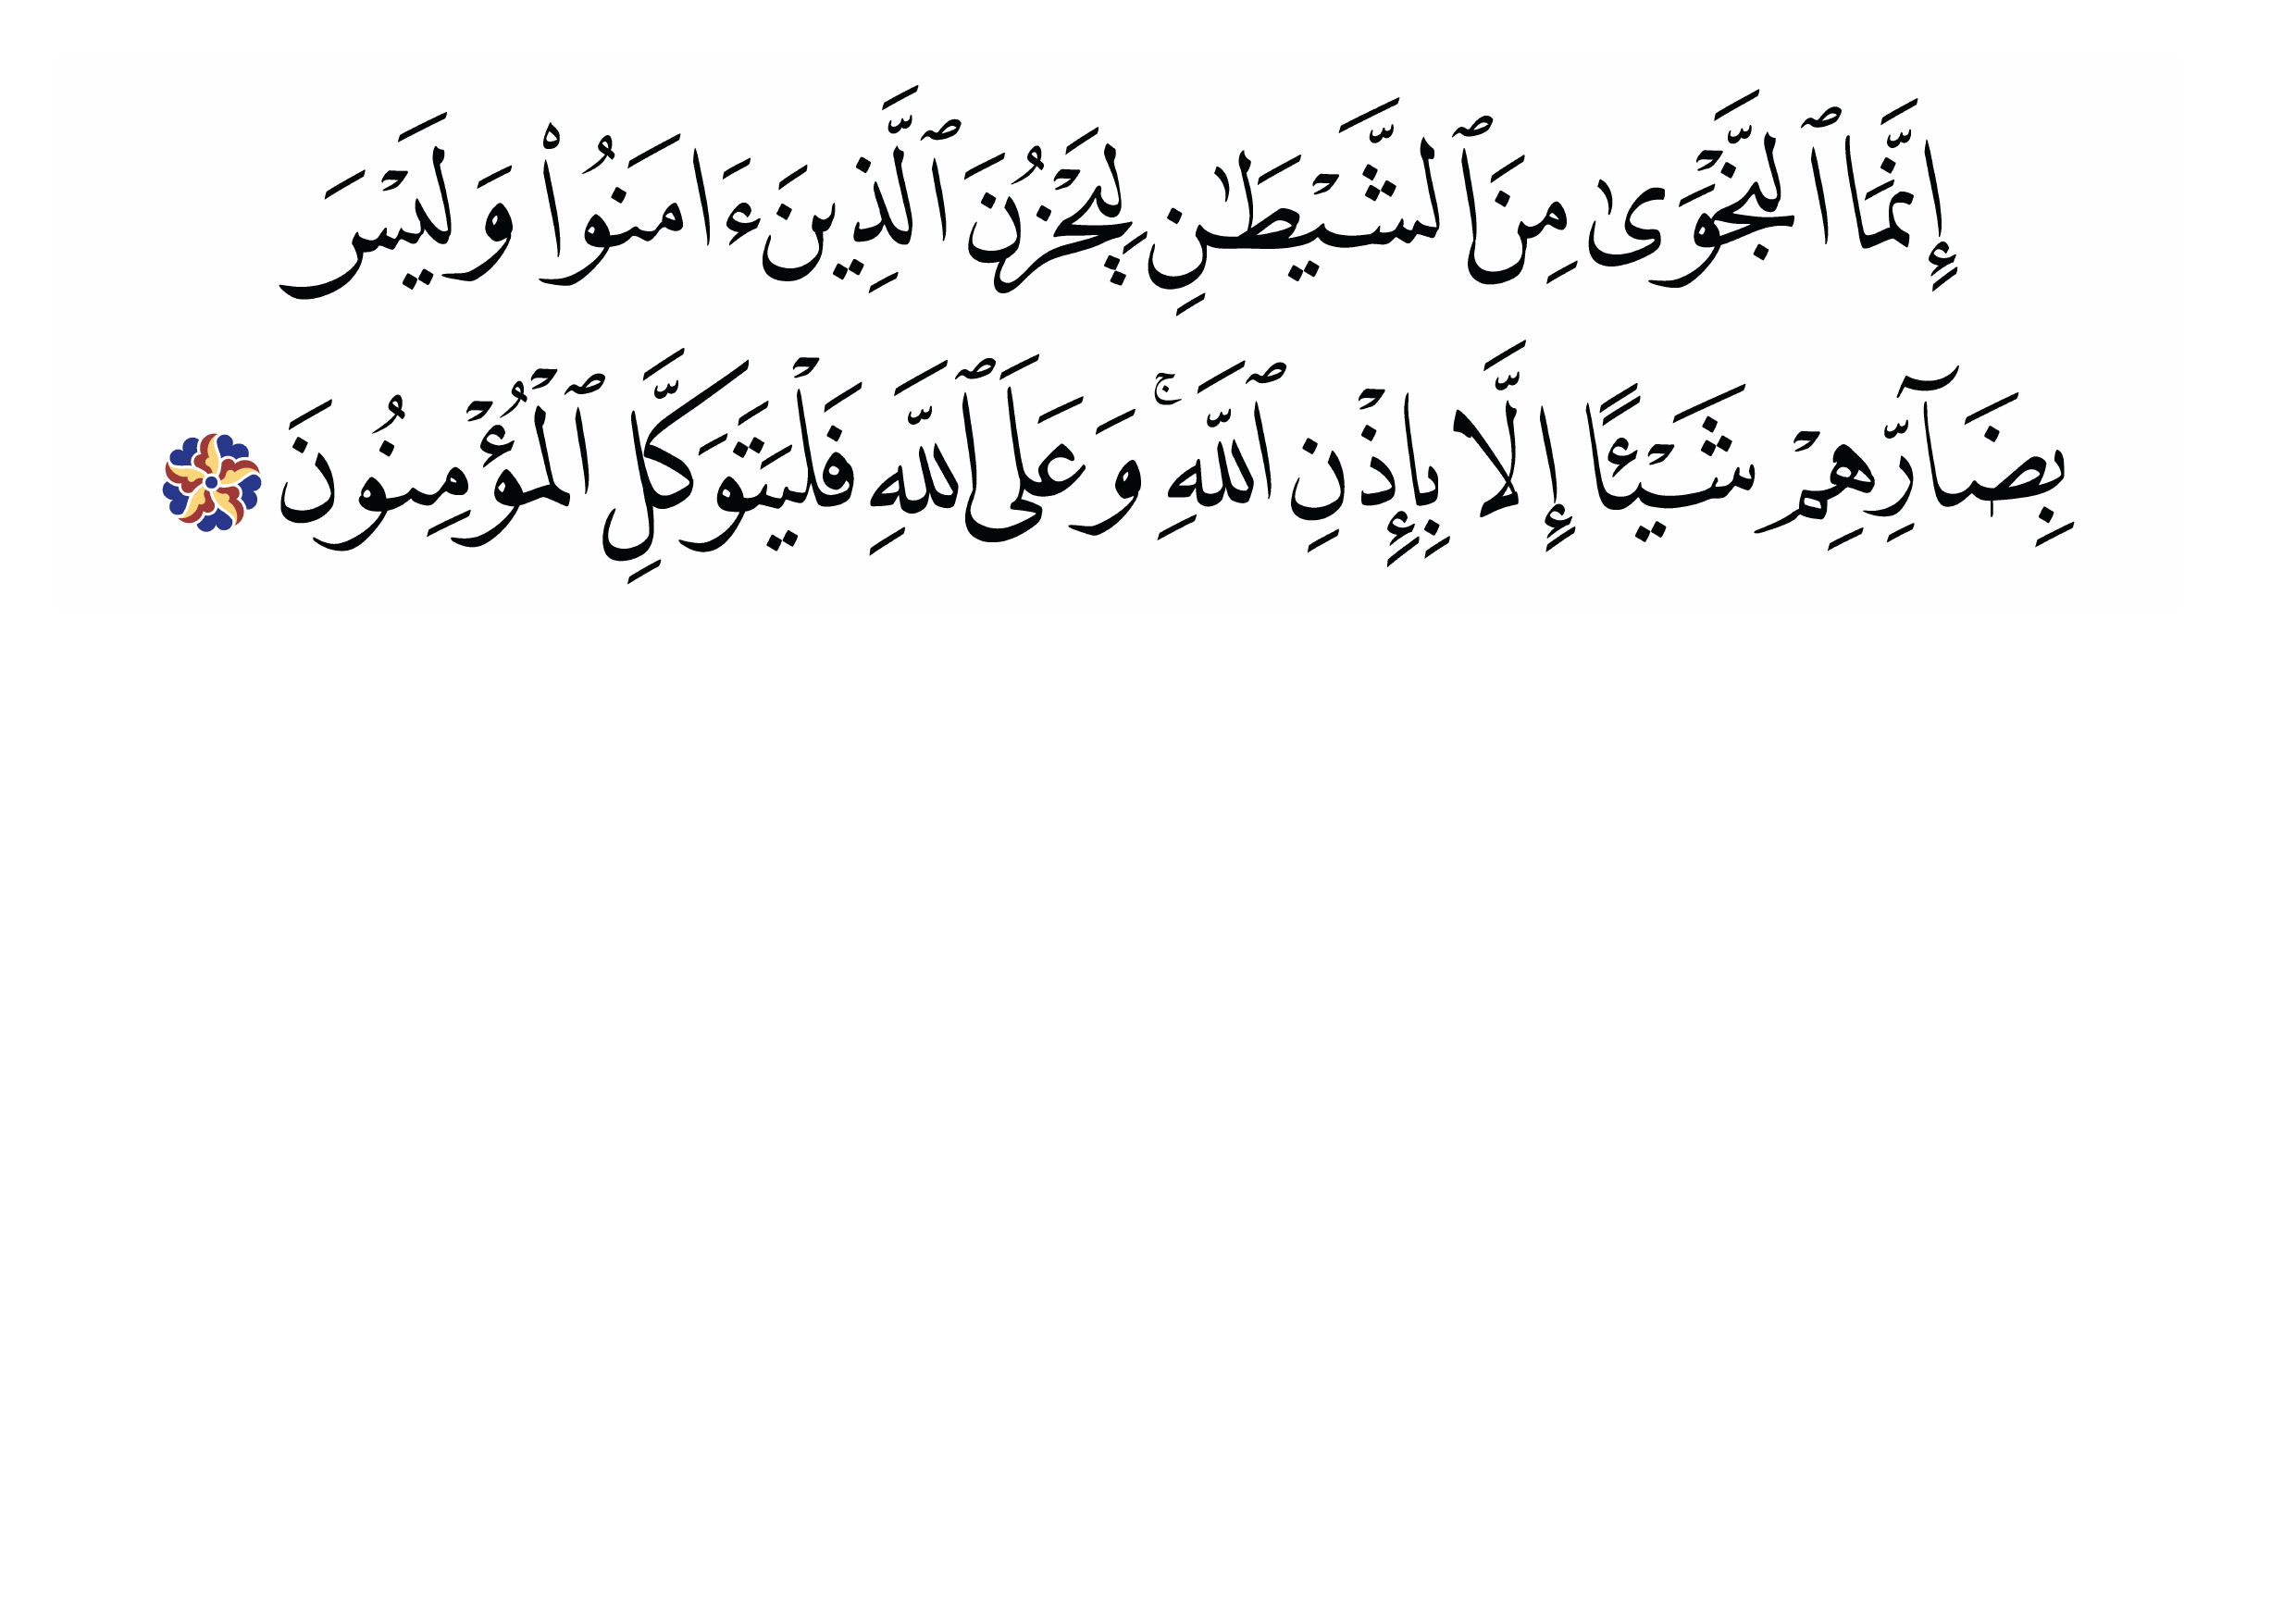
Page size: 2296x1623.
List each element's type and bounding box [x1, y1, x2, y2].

picture [57, 57, 2179, 612]
